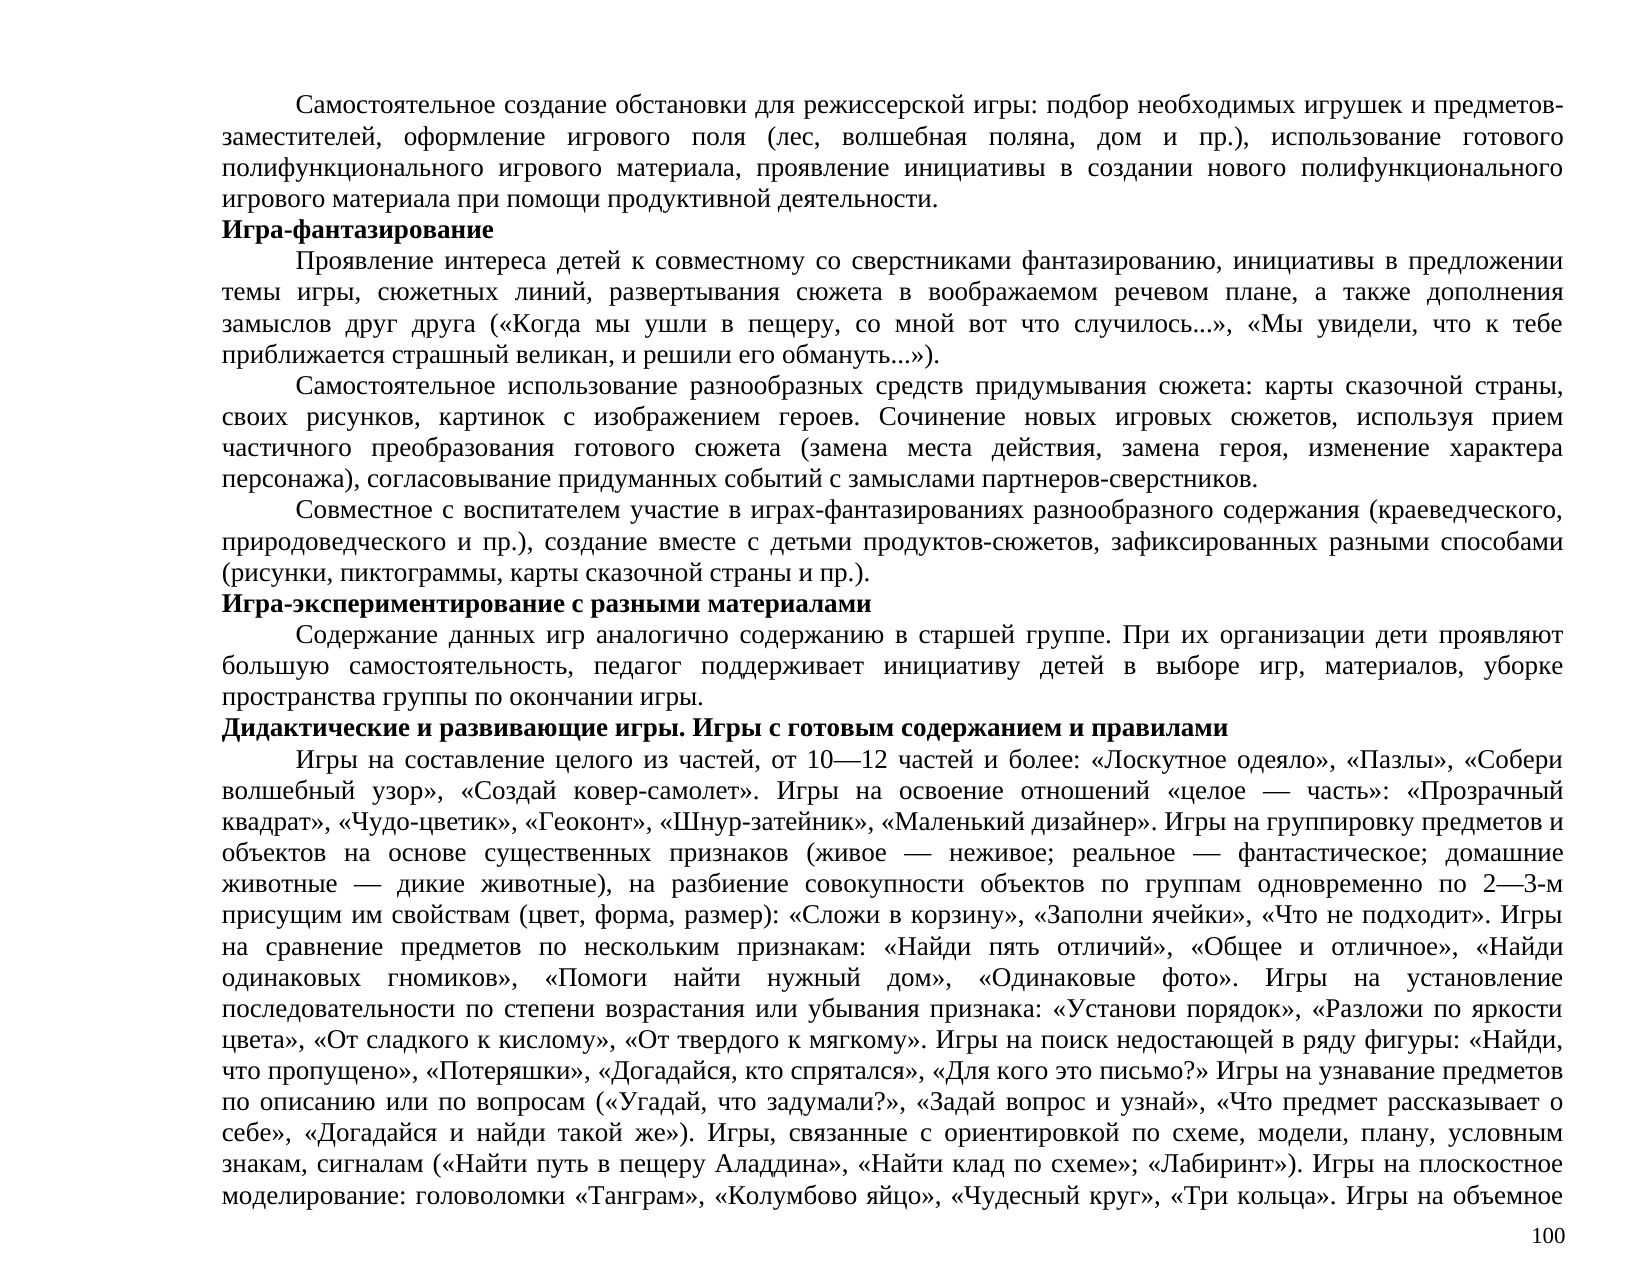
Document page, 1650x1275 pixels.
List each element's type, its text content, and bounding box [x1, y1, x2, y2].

text Игра-фантазирование [222, 213, 1565, 244]
text Проявление интереса детей к совместному со сверстниками фантазированию, инициативы в предложении темы игры, сюжетных линий, развертывания сюжета в воображаемом речевом плане, а также дополнения замыслов друг друга («Когда мы ушли в пещеру, со мной вот что случилось...», «Мы увидели, что к тебе приближается страшный великан, и решили его обмануть...»). [222, 244, 1565, 369]
text Совместное с воспитателем участие в играх-фантазированиях разнообразного содержания (краеведческого, природоведческого и пр.), создание вместе с детьми продуктов-сюжетов, зафиксированных разными способами (рисунки, пиктограммы, карты сказочной страны и пр.). [222, 493, 1565, 587]
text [222, 743, 1565, 1210]
text Самостоятельное использование разнообразных средств придумывания сюжета: карты сказочной страны, своих рисунков, картинок с изображением героев. Сочинение новых игровых сюжетов, используя прием частичного преобразования готового сюжета (замена места действия, замена героя, изменение характера персонажа), согласовывание придуманных событий с замыслами партнеров-сверстников. [222, 369, 1565, 493]
text Дидактические и развивающие игры. Игры с готовым содержанием и правилами [222, 712, 1565, 743]
text Содержание данных игр аналогично содержанию в старшей группе. При их организации дети проявляют большую самостоятельность, педагог поддерживает инициативу детей в выборе игр, материалов, уборке пространства группы по окончании игры. [222, 618, 1565, 712]
text Игра-экспериментирование с разными материалами [222, 587, 1565, 618]
text Самостоятельное создание обстановки для режиссерской игры: подбор необходимых игрушек и предметов-заместителей, оформление игрового поля (лес, волшебная поляна, дом и пр.), использование готового полифункционального игрового материала, проявление инициативы в создании нового полифункционального игрового материала при помощи продуктивной деятельности. [222, 89, 1565, 213]
